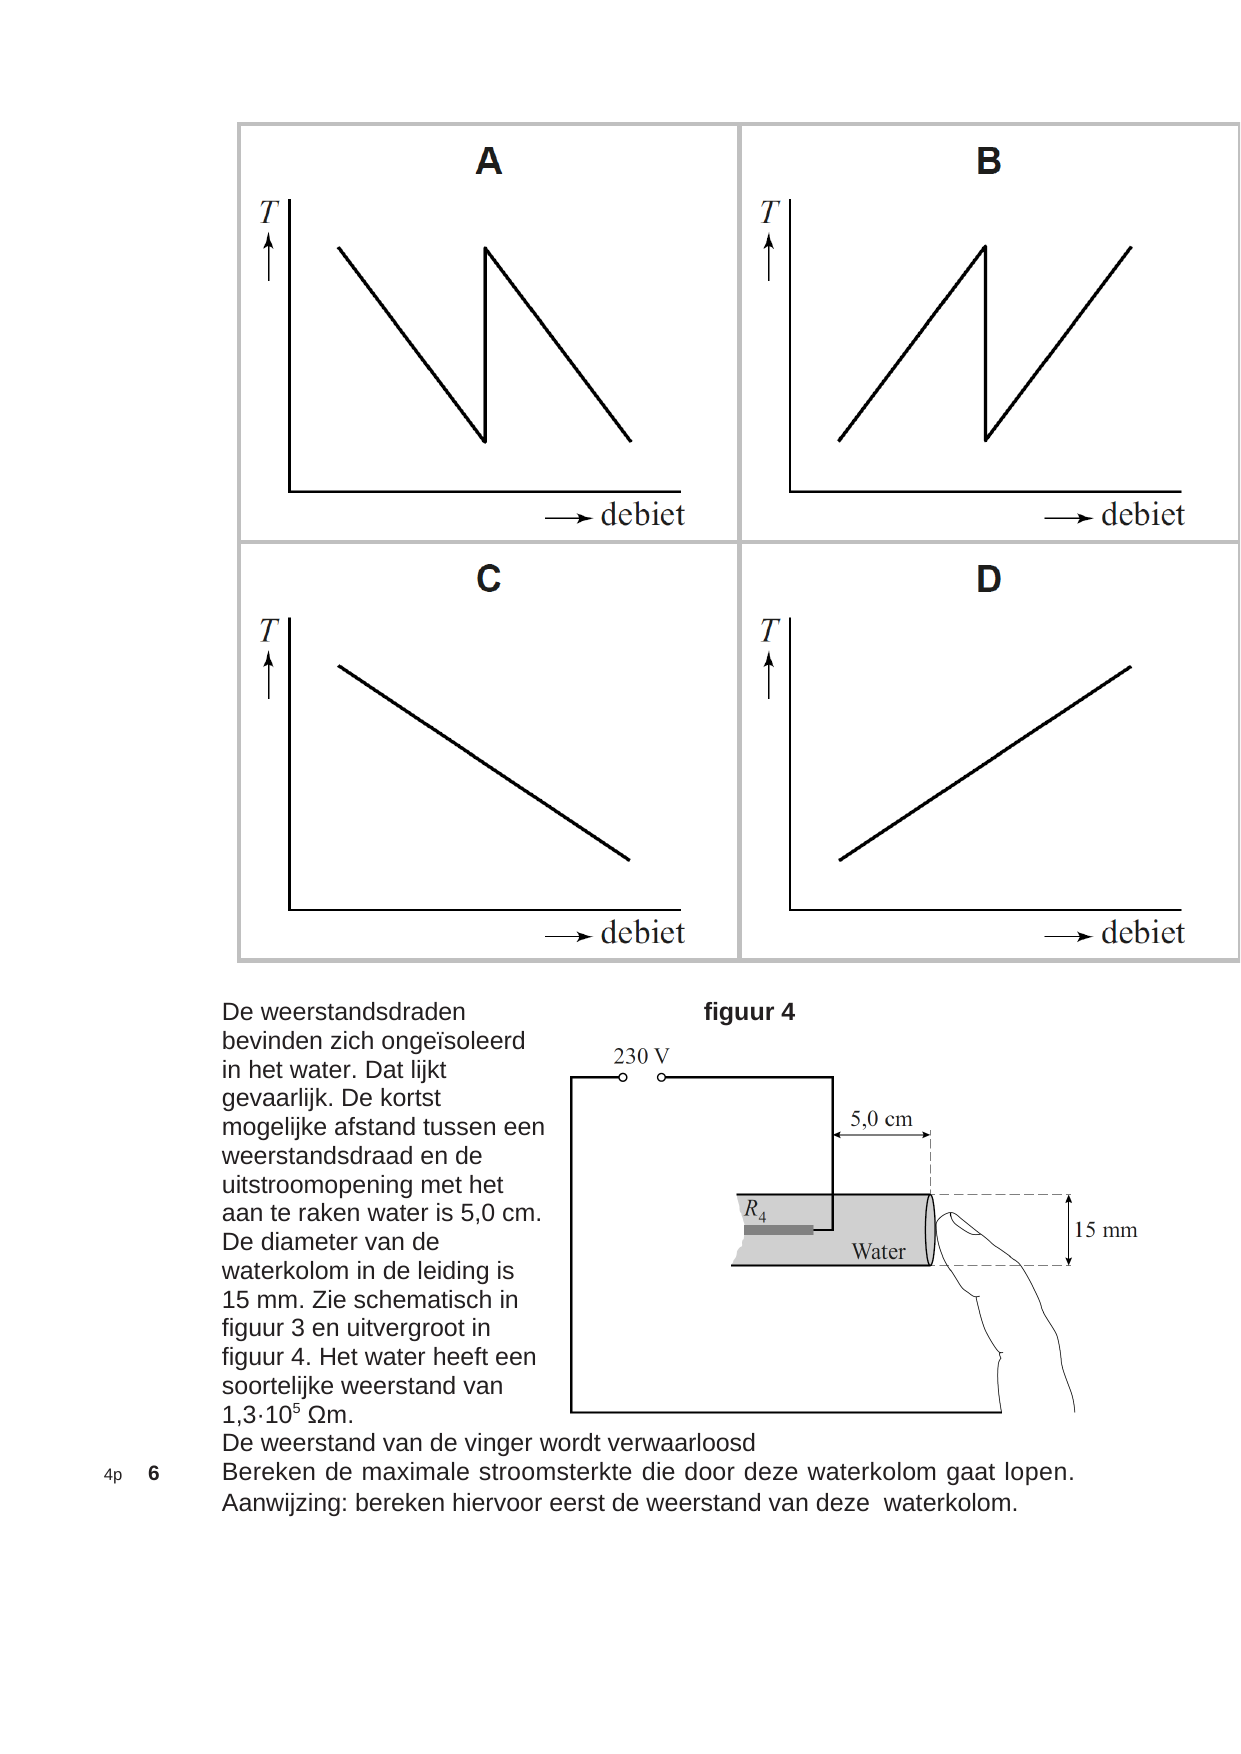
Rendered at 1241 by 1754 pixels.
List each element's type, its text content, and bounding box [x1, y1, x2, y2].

text Aanwijzing: bereken hiervoor eerst de weerstand van deze waterkolom. [222, 1488, 1134, 1517]
text bevinden zich ongeïsoleerd in het water. Dat lijkt gevaarlijk. De kortst mogelijke afstand tussen een weerstandsdraad en de uitstroomopening met het aan te raken water is 5,0 cm. De diameter van de waterkolom in de leiding is 15 mm. Zie schematisch in figuur 3 en uitvergroot in figuur 4. Het water heeft een soortelijke weerstand van 1,3·105 Ωm. [222, 1026, 1134, 1428]
text De weerstand van de vinger wordt verwaarloosd [222, 1428, 1134, 1457]
text De weerstandsdraden figuur 4 [222, 997, 1134, 1026]
text 4p 6 Bereken de maximale stroomsterkte die door deze waterkolom gaat lopen. [103, 1457, 1134, 1486]
